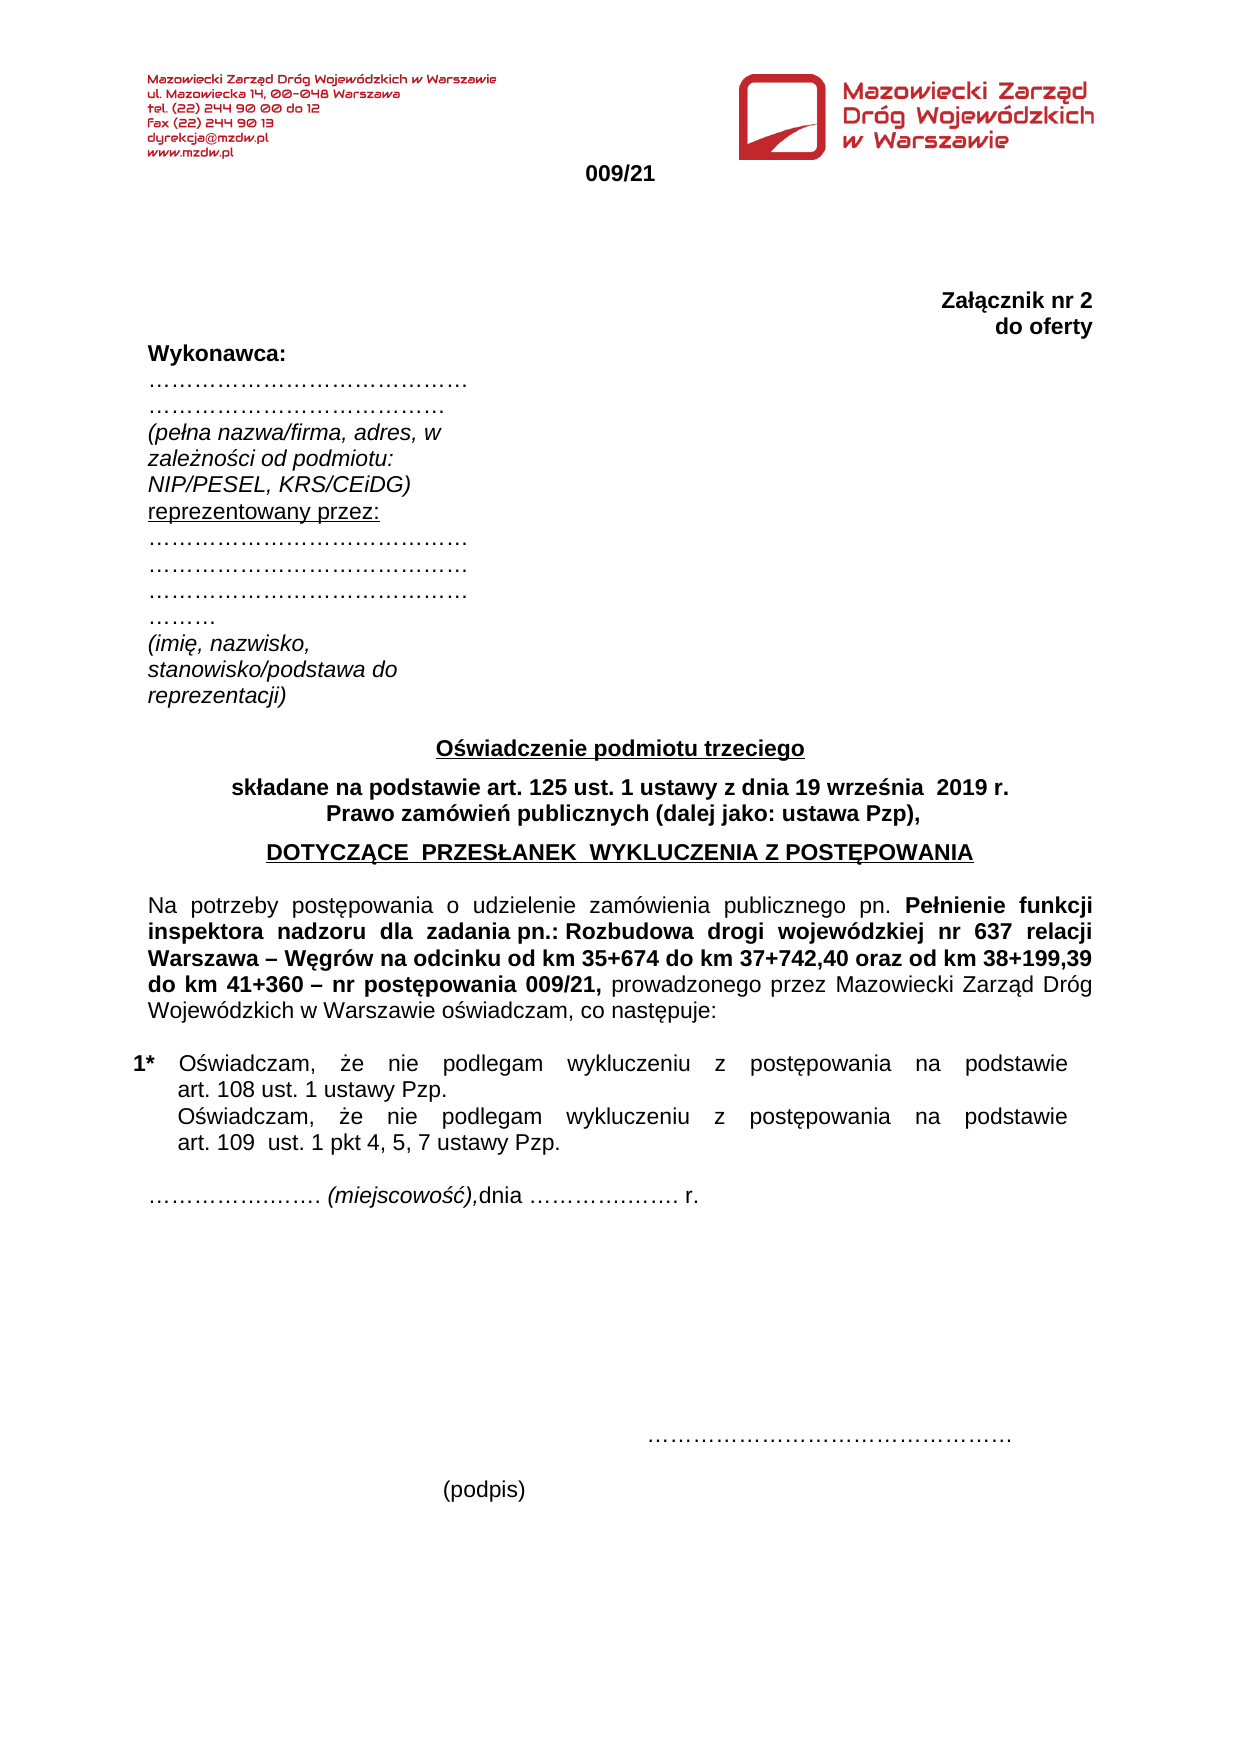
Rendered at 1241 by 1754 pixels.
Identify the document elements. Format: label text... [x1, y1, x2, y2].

text ……………………………………………………………………… [148, 366, 472, 419]
text do oferty [148, 313, 1093, 340]
text reprezentowany przez: [148, 498, 1093, 524]
text ……………………………………………………………………………………………………………………… [148, 524, 472, 629]
text Oświadczam, że nie podlegam wykluczeniu z postępowania na podstawie art. 109 ust. 1 pkt 4, 5, 7 ustawy Pzp. [177, 1103, 1093, 1155]
text Prawo zamówień publicznych (dalej jako: ustawa Pzp), [148, 800, 1093, 827]
text Załącznik nr 2 [185, 287, 1093, 313]
text (imię, nazwisko, stanowisko/podstawa do reprezentacji) [148, 629, 472, 709]
text ………………………………………… [640, 1421, 1093, 1448]
text (pełna nazwa/firma, adres, w zależności od podmiotu: NIP/PESEL, KRS/CEiDG) [148, 419, 472, 498]
text DOTYCZĄCE PRZESŁANEK WYKLUCZENIA Z POSTĘPOWANIA [148, 839, 1093, 865]
text Oświadczenie podmiotu trzeciego [148, 735, 1093, 761]
text 1* Oświadczam, że nie podlegam wykluczeniu z postępowania na podstawie art. 108 ust. 1 ustawy Pzp. [133, 1050, 1093, 1103]
text (podpis) [185, 1448, 1093, 1503]
picture [147, 73, 497, 160]
text Na potrzeby postępowania o udzielenie zamówienia publicznego pn. Pełnienie funkcji inspektora nadzoru dla zadania pn.: Rozbudowa drogi wojewódzkiej nr 637 relacji Warszawa – Węgrów na odcinku od km 35+674 do km 37+742,40 oraz od km 38+199,39 do km 41+360 – nr postępowania 009/21, prowadzonego przez Mazowiecki Zarząd Dróg Wojewódzkich w Warszawie oświadczam, co następuje: [148, 892, 1093, 1023]
text …………….……. (miejscowość),dnia ………….……. r. [148, 1182, 1093, 1208]
text Wykonawca: [148, 340, 1093, 366]
picture [739, 74, 1094, 160]
text składane na podstawie art. 125 ust. 1 ustawy z dnia 19 września 2019 r. [148, 774, 1093, 800]
